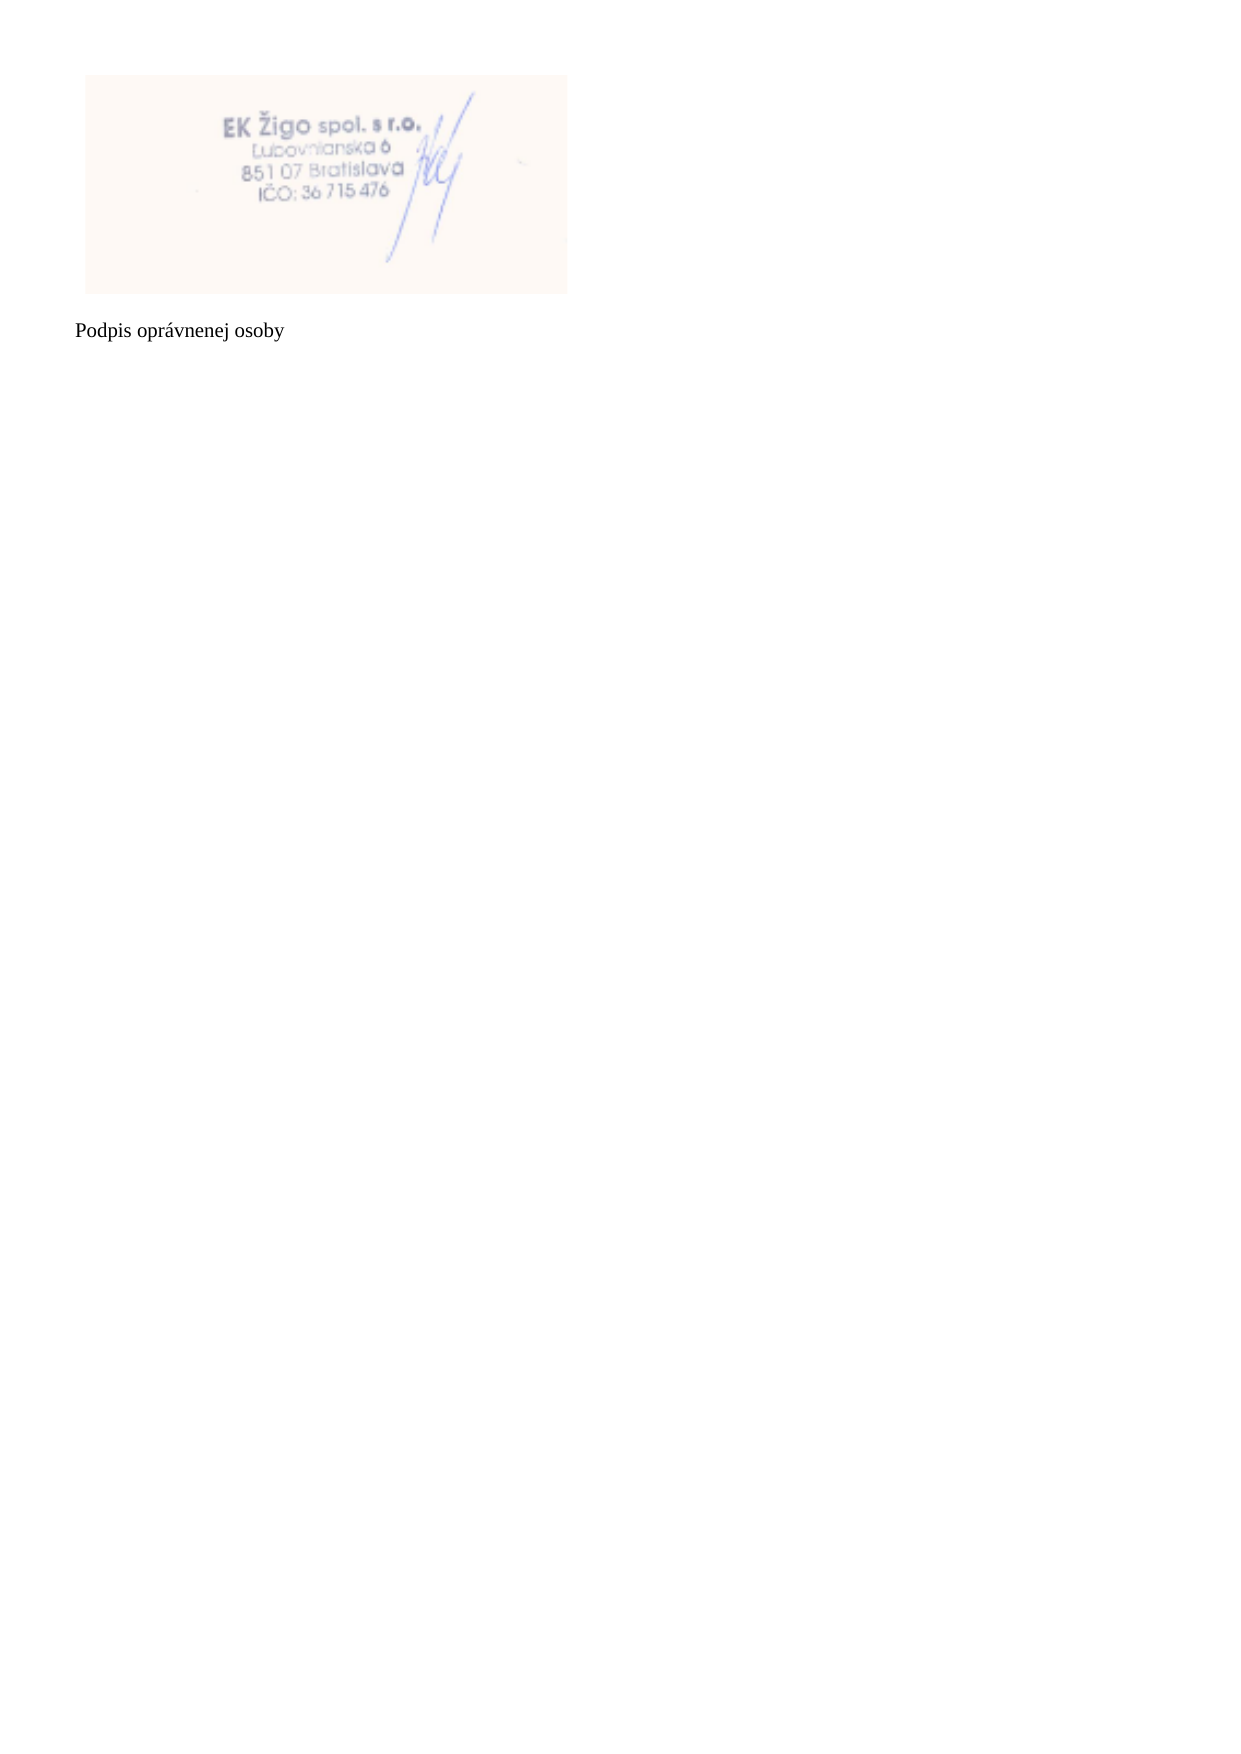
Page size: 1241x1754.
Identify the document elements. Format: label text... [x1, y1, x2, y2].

picture [85, 75, 568, 294]
text Podpis oprávnenej osoby [75, 317, 1165, 342]
